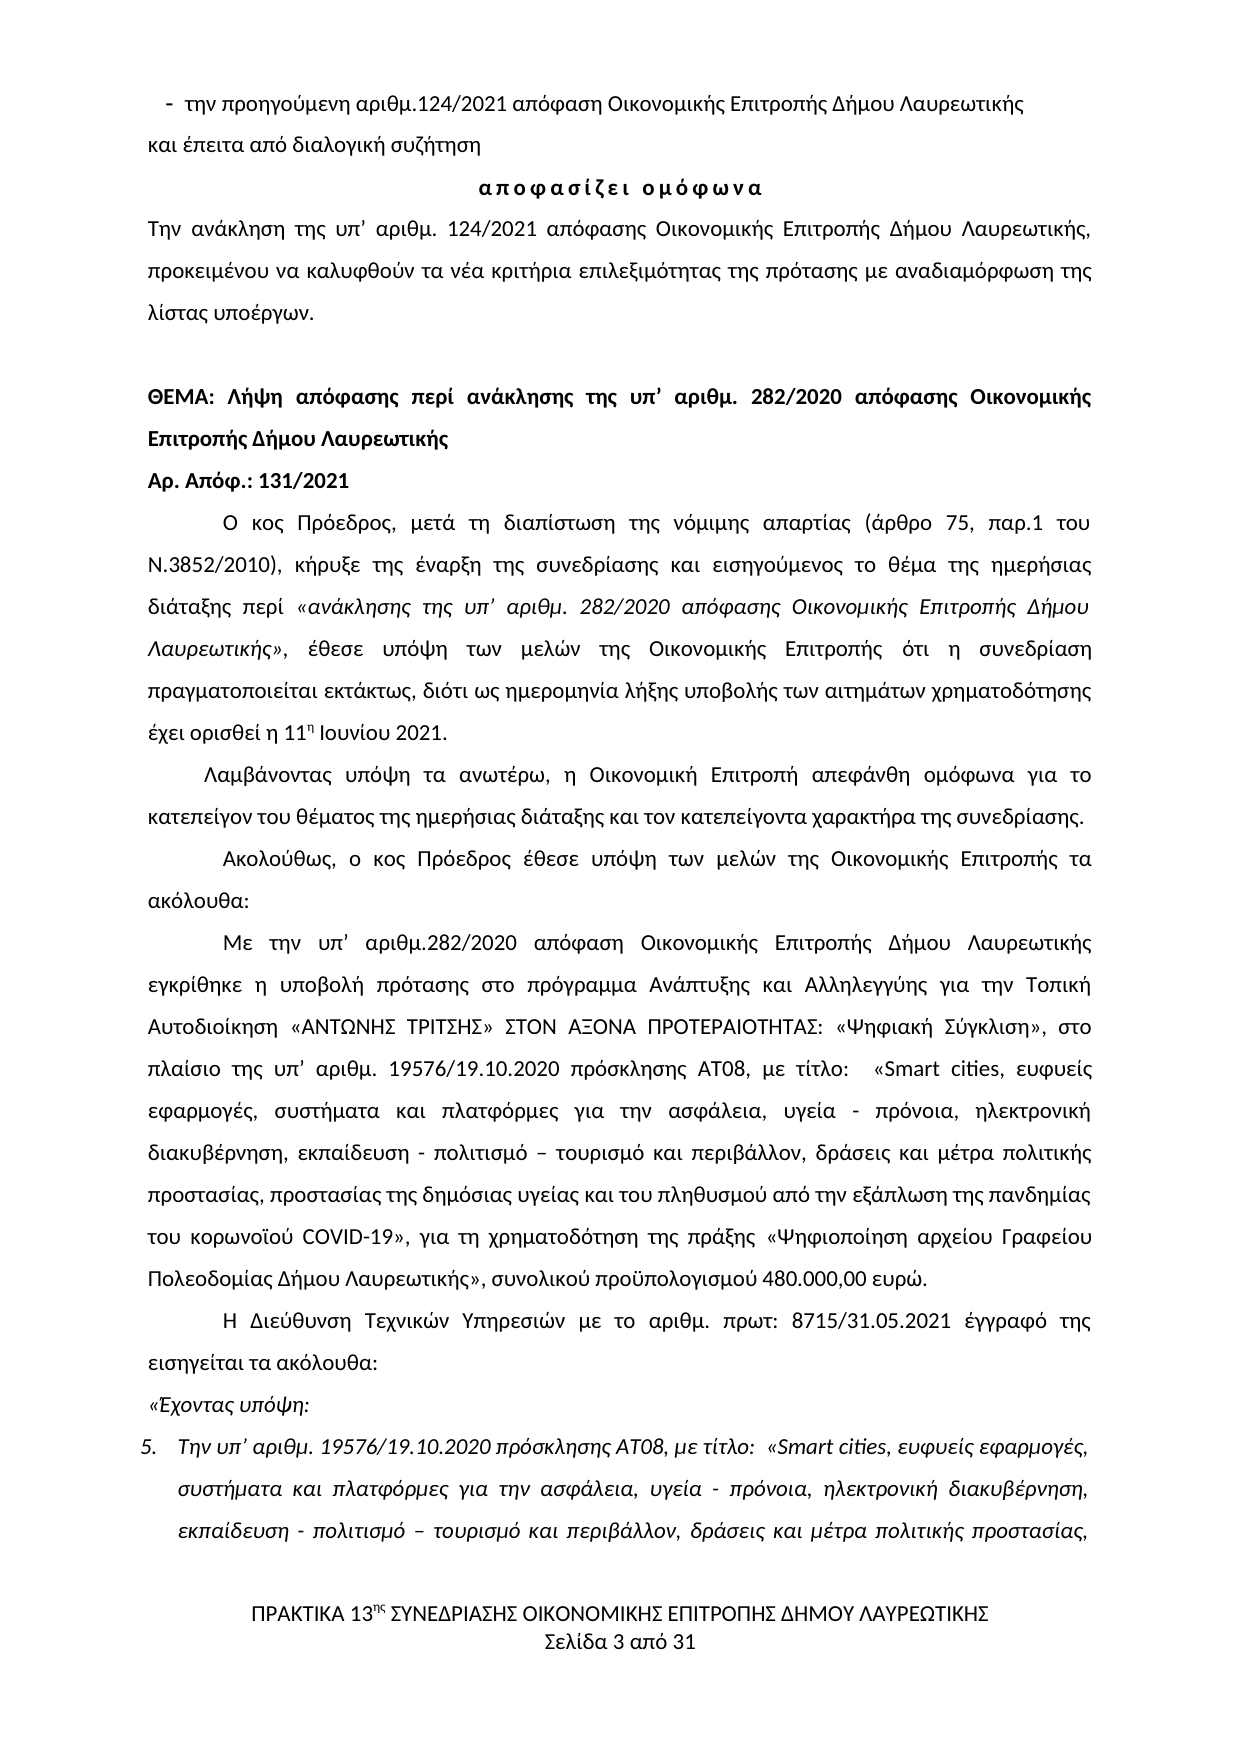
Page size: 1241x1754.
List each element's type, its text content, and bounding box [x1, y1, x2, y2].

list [140, 1432, 1092, 1544]
text Ο κος Πρόεδρος, μετά τη διαπίστωση της νόμιμης απαρτίας (άρθρο 75, παρ.1 του Ν.3852/2010), κήρυξε της έναρξη της συνεδρίασης και εισηγούμενος το θέμα της ημερήσιας διάταξης περί «ανάκλησης της υπ’ αριθμ. 282/2020 απόφασης Οικονομικής Επιτροπής Δήμου Λαυρεωτικής», έθεσε υπόψη των μελών της Οικονομικής Επιτροπής ότι η συνεδρίαση πραγματοποιείται εκτάκτως, διότι ως ημερομηνία λήξης υποβολής των αιτημάτων χρηματοδότησης έχει ορισθεί η 11η Ιουνίου 2021. [148, 508, 1092, 746]
text Με την υπ’ αριθμ.282/2020 απόφαση Οικονομικής Επιτροπής Δήμου Λαυρεωτικής εγκρίθηκε η υποβολή πρότασης στο πρόγραμμα Ανάπτυξης και Αλληλεγγύης για την Τοπική Αυτοδιοίκηση «ΑΝΤΩΝΗΣ ΤΡΙΤΣΗΣ» ΣΤΟN ΑΞΟΝA ΠΡΟΤΕΡΑΙΟΤΗΤΑΣ: «Ψηφιακή Σύγκλιση», στο πλαίσιο της υπ’ αριθμ. 19576/19.10.2020 πρόσκλησης ΑΤ08, με τίτλο: «Smart cities, ευφυείς εφαρμογές, συστήματα και πλατφόρμες για την ασφάλεια, υγεία - πρόνοια, ηλεκτρονική διακυβέρνηση, εκπαίδευση - πολιτισμό – τουρισμό και περιβάλλον, δράσεις και μέτρα πολιτικής προστασίας, προστασίας της δημόσιας υγείας και του πληθυσμού από την εξάπλωση της πανδημίας του κορωνοϊού COVID-19», για τη χρηματοδότηση της πράξης «Ψηφιοποίηση αρχείου Γραφείου Πολεοδομίας Δήμου Λαυρεωτικής», συνολικού προϋπολογισμού 480.000,00 ευρώ. [148, 928, 1092, 1292]
text Αρ. Απόφ.: 131/2021 [148, 466, 1011, 494]
text Λαμβάνοντας υπόψη τα ανωτέρω, η Οικονομική Επιτροπή απεφάνθη ομόφωνα για το κατεπείγον του θέματος της ημερήσιας διάταξης και τον κατεπείγοντα χαρακτήρα της συνεδρίασης. [148, 760, 1092, 830]
text και έπειτα από διαλογική συζήτηση [148, 131, 1092, 159]
text αποφασίζει ομόφωνα [148, 173, 1092, 201]
text Ακολούθως, ο κος Πρόεδρος έθεσε υπόψη των μελών της Οικονομικής Επιτροπής τα ακόλουθα: [148, 844, 1092, 914]
list την προηγούμενη αριθμ.124/2021 απόφαση Οικονομικής Επιτροπής Δήμου Λαυρεωτικής [154, 89, 1092, 117]
text ΘΕΜΑ: Λήψη απόφασης περί ανάκλησης της υπ’ αριθμ. 282/2020 απόφασης Οικονομικής Επιτροπής Δήμου Λαυρεωτικής [148, 382, 1092, 452]
text Την ανάκληση της υπ’ αριθμ. 124/2021 απόφασης Οικονομικής Επιτροπής Δήμου Λαυρεωτικής, προκειμένου να καλυφθούν τα νέα κριτήρια επιλεξιμότητας της πρότασης με αναδιαμόρφωση της λίστας υποέργων. [148, 214, 1092, 327]
text «Έχοντας υπόψη: [148, 1390, 1092, 1418]
text Η Διεύθυνση Τεχνικών Υπηρεσιών με το αριθμ. πρωτ: 8715/31.05.2021 έγγραφό της εισηγείται τα ακόλουθα: [148, 1306, 1092, 1376]
